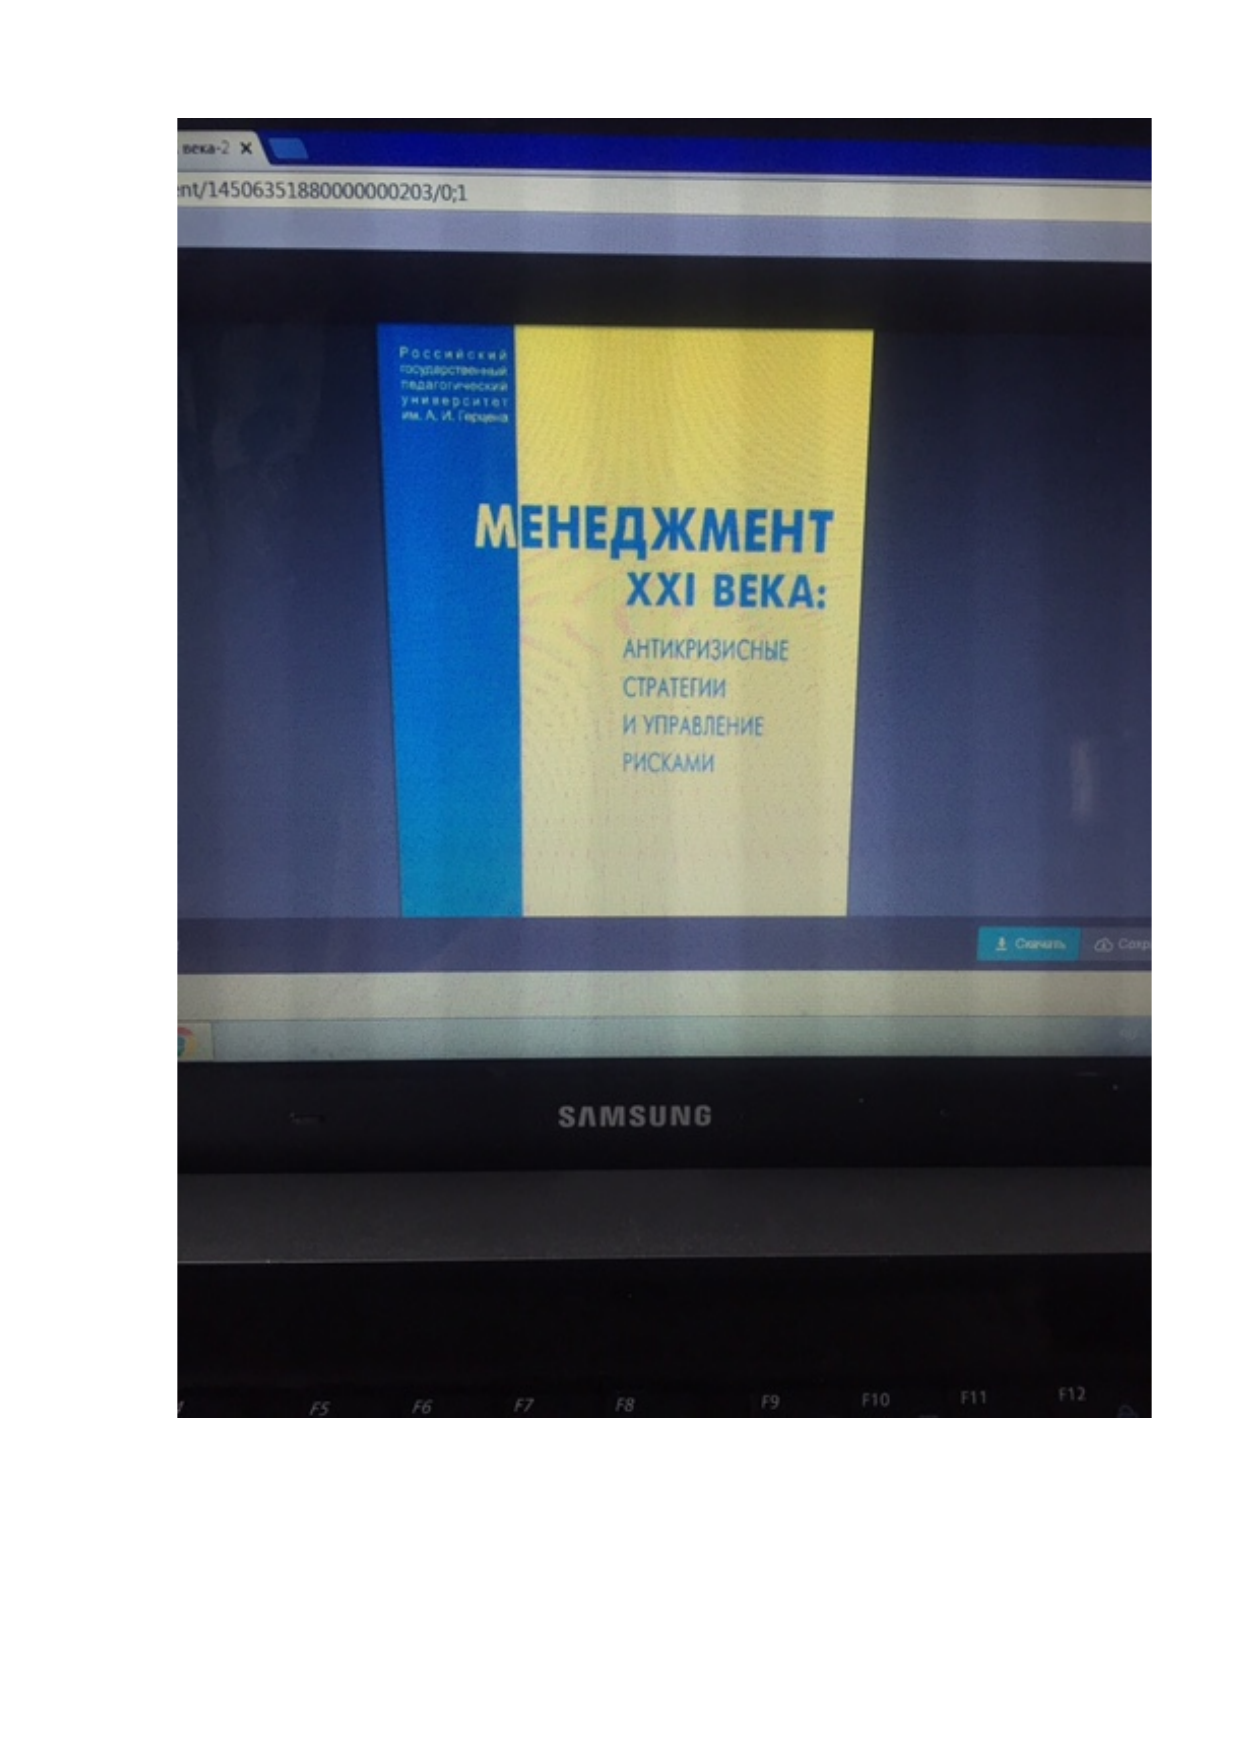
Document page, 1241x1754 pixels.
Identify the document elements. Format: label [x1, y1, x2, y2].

picture [177, 118, 1152, 1418]
